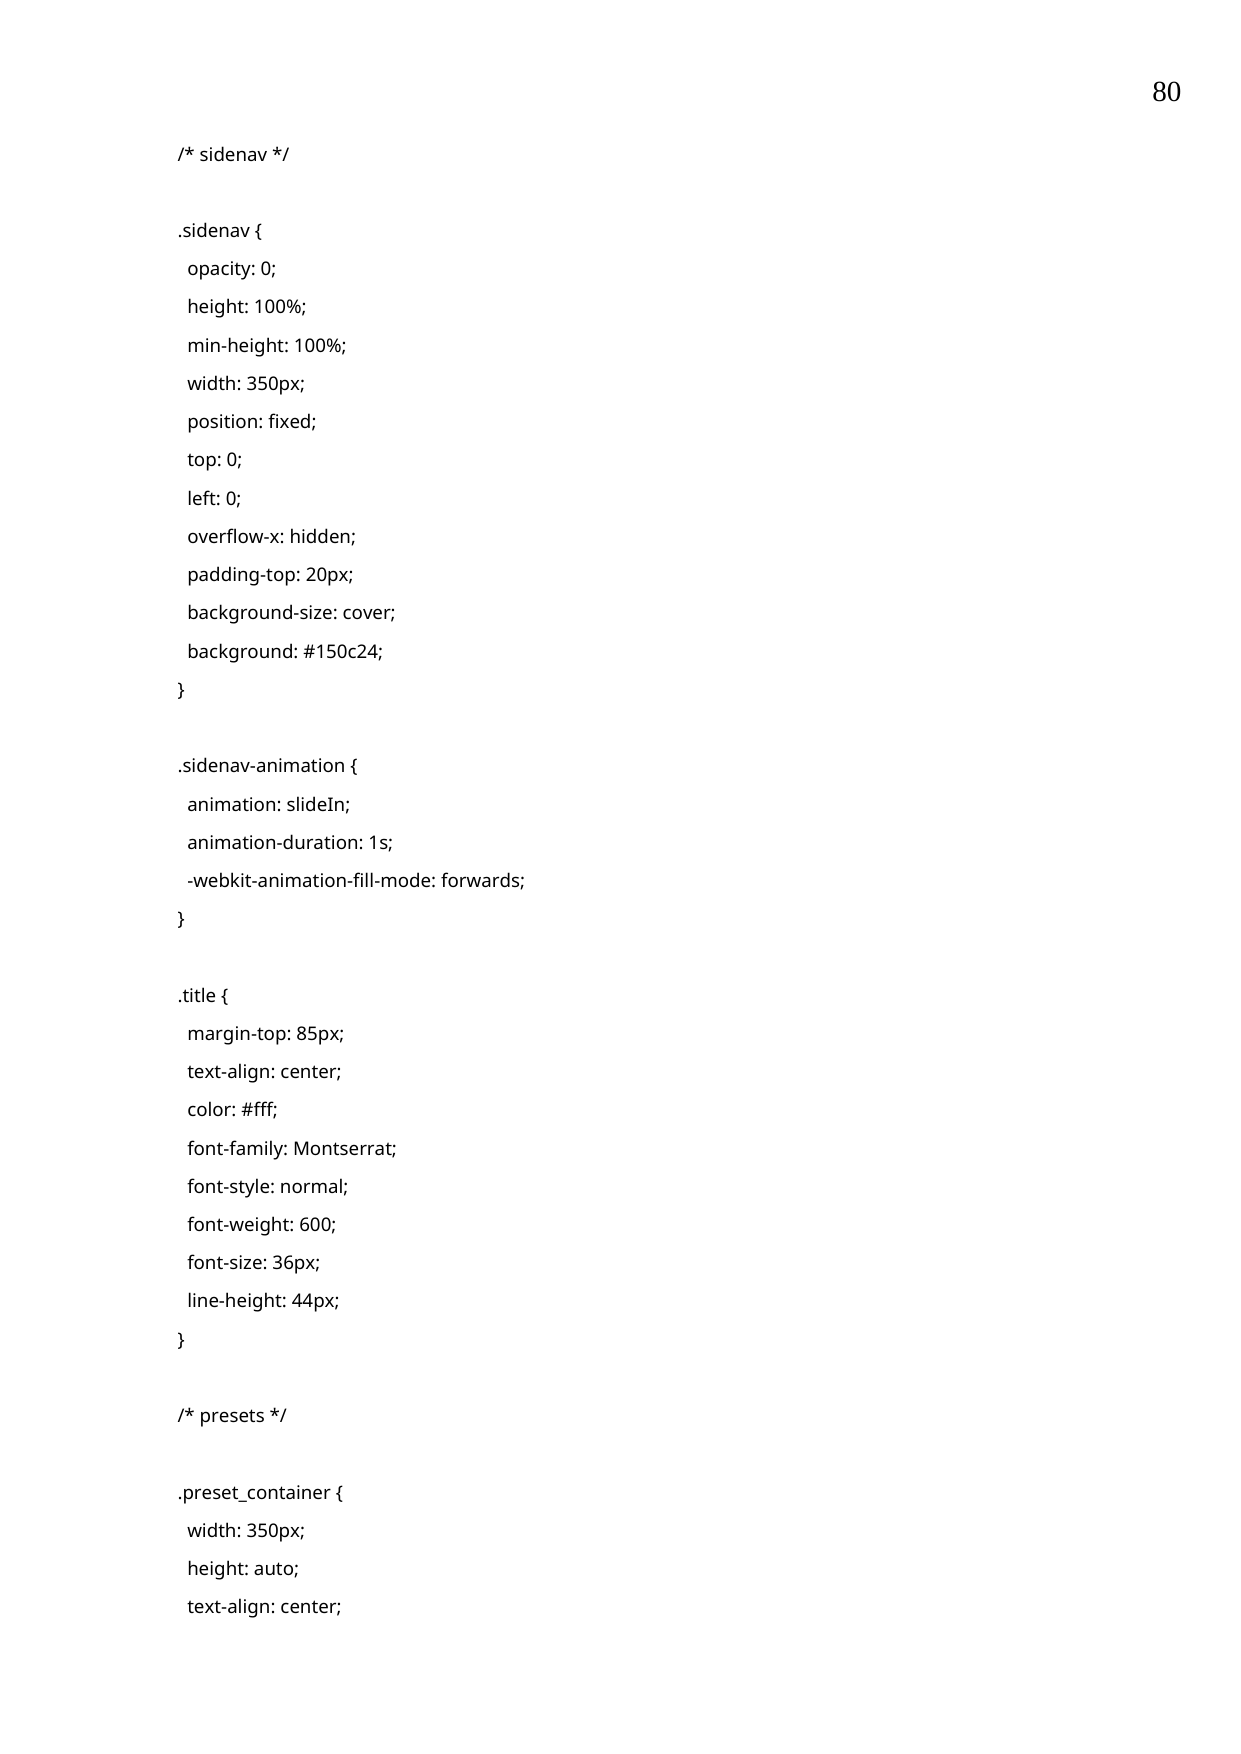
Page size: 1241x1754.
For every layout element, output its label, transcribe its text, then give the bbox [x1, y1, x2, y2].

text } [177, 1326, 1181, 1352]
text top: 0; [177, 447, 1181, 472]
text /* sidenav */ [177, 141, 1181, 166]
text font-weight: 600; [177, 1211, 1181, 1237]
text height: 100%; [177, 294, 1181, 319]
text color: #fff; [177, 1097, 1181, 1122]
text } [177, 906, 1181, 931]
text text-align: center; [177, 1594, 1181, 1619]
text font-family: Montserrat; [177, 1135, 1181, 1160]
text background: #150c24; [177, 638, 1181, 663]
text left: 0; [177, 485, 1181, 511]
text .sidenav { [177, 217, 1181, 243]
text -webkit-animation-fill-mode: forwards; [177, 867, 1181, 893]
text animation-duration: 1s; [177, 829, 1181, 854]
text text-align: center; [177, 1058, 1181, 1084]
text .sidenav-animation { [177, 753, 1181, 778]
text height: auto; [177, 1555, 1181, 1581]
text animation: slideIn; [177, 791, 1181, 816]
text font-style: normal; [177, 1173, 1181, 1199]
text line-height: 44px; [177, 1288, 1181, 1313]
text } [177, 676, 1181, 702]
text width: 350px; [177, 370, 1181, 396]
text min-height: 100%; [177, 332, 1181, 358]
text /* presets */ [177, 1402, 1181, 1428]
text .title { [177, 982, 1181, 1007]
text width: 350px; [177, 1517, 1181, 1543]
text margin-top: 85px; [177, 1020, 1181, 1046]
text opacity: 0; [177, 256, 1181, 281]
text .preset_container { [177, 1479, 1181, 1504]
text font-size: 36px; [177, 1249, 1181, 1275]
text padding-top: 20px; [177, 561, 1181, 587]
text position: fixed; [177, 408, 1181, 434]
text overflow-x: hidden; [177, 523, 1181, 549]
text background-size: cover; [177, 600, 1181, 625]
